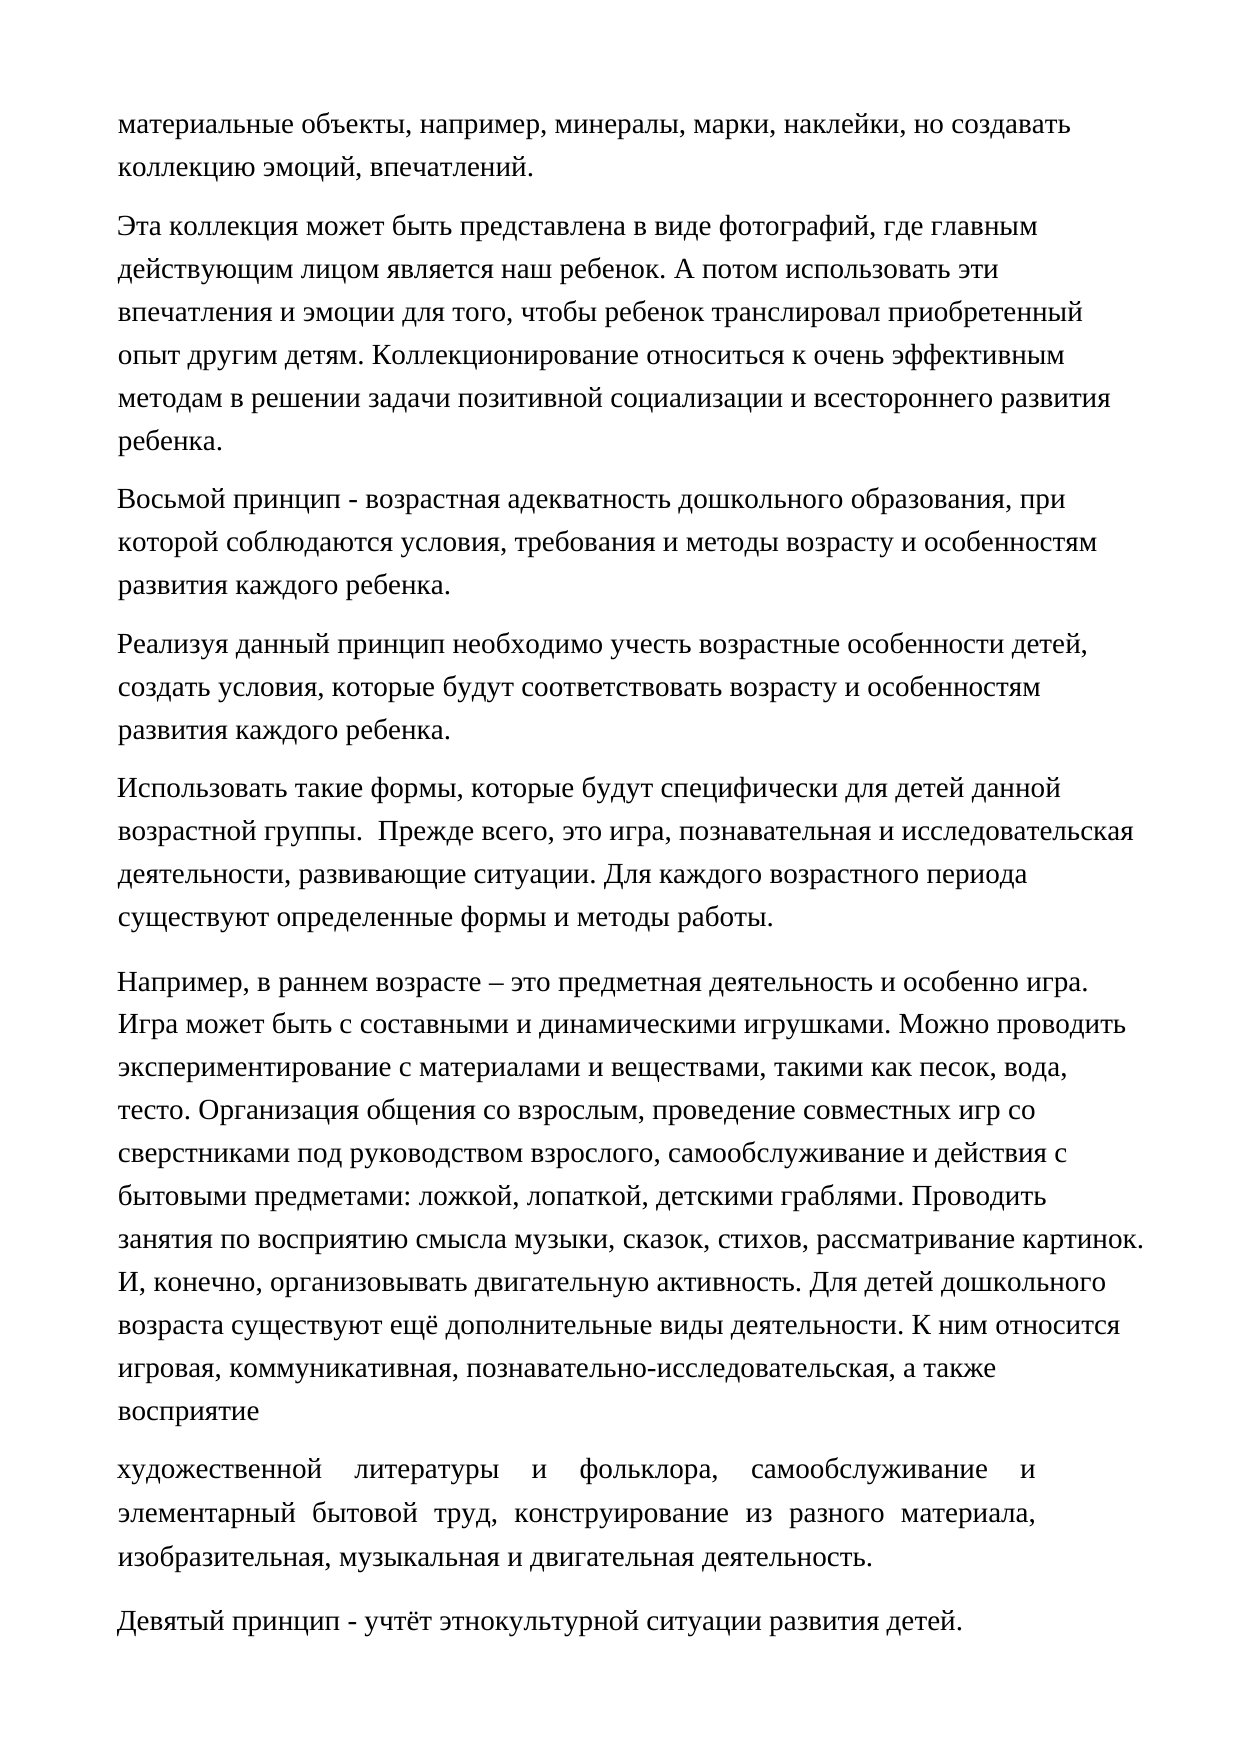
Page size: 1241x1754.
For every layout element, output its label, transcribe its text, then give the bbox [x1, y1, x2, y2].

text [117, 106, 1146, 183]
text Например, в раннем возрасте – это предметная деятельность и особенно игра. Игра может быть с составными и динамическими игрушками. Можно проводить экспериментирование с материалами и веществами, такими как песок, вода, тесто. Организация общения со взрослым, проведение совместных игр со сверстниками под руководством взрослого, самообслуживание и действия с бытовыми предметами: ложкой, лопаткой, детскими граблями. Проводить занятия по восприятию смысла музыки, сказок, стихов, рассматривание картинок. И, конечно, организовывать двигательную активность. Для детей дошкольного возраста существуют ещё дополнительные виды деятельности. К ним относится игровая, коммуникативная, познавательно-исследовательская, а также восприятие [117, 964, 1146, 1426]
text Использовать такие формы, которые будут специфически для детей данной возрастной группы. Прежде всего, это игра, познавательная и исследовательская деятельности, развивающие ситуации. Для каждого возрастного периода существуют определенные формы и методы работы. [117, 771, 1146, 933]
text Реализуя данный принцип необходимо учесть возрастные особенности детей, создать условия, которые будут соответствовать возрасту и особенностям развития каждого ребенка. [117, 626, 1146, 745]
text Восьмой принцип - возрастная адекватность дошкольного образования, при которой соблюдаются условия, требования и методы возрасту и особенностям развития каждого ребенка. [117, 481, 1146, 601]
text Эта коллекция может быть представлена в виде фотографий, где главным действующим лицом является наш ребенок. А потом использовать эти впечатления и эмоции для того, чтобы ребенок транслировал приобретенный опыт другим детям. Коллекционирование относиться к очень эффективным методам в решении задачи позитивной социализации и всестороннего развития ребенка. [117, 208, 1146, 456]
text Девятый принцип - учтёт этнокультурной ситуации развития детей. [117, 1603, 1146, 1637]
text художественной литературы и фольклора, самообслуживание и элементарный бытовой труд, конструирование из разного материала, изобразительная, музыкальная и двигательная деятельность. [117, 1452, 1036, 1573]
